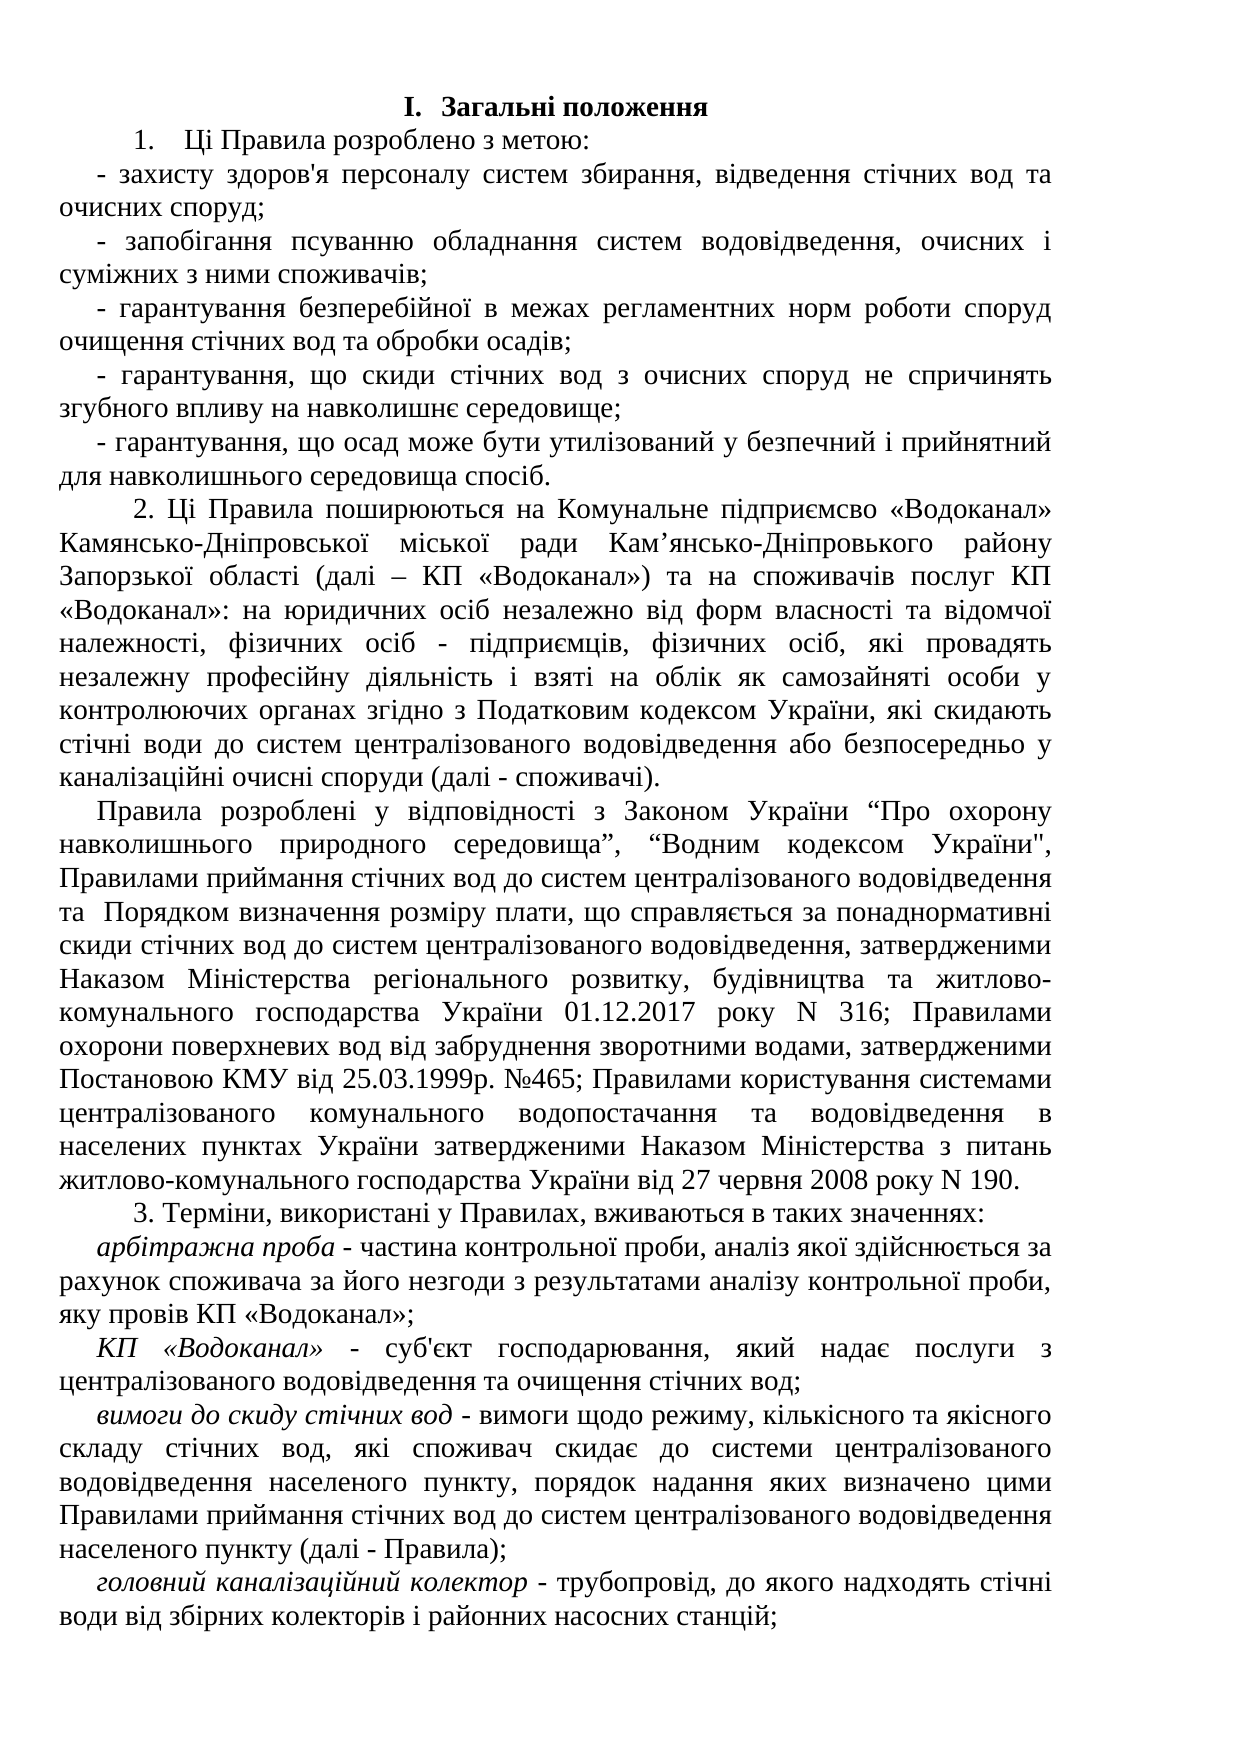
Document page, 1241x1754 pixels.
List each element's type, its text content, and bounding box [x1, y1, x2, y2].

text арбітражна проба - частина контрольної проби, аналіз якої здійснюється за рахунок споживача за його незгоди з результатами аналізу контрольної проби, яку провів КП «Водоканал»; [59, 1229, 1053, 1330]
text 3. Терміни, використані у Правилах, вживаються в таких значеннях: [59, 1196, 1053, 1229]
text - захисту здоров'я персоналу систем збирання, відведення стічних вод та очисних споруд; [59, 156, 1053, 223]
text 2. Ці Правила поширюються на Комунальне підприємсво «Водоканал» Камянсько-Дніпровської міської ради Кам’янсько-Дніпровького району Запорзької області (далі – КП «Водоканал») та на споживачів послуг КП «Водоканал»: на юридичних осіб незалежно від форм власності та відомчої належності, фізичних осіб - підприємців, фізичних осіб, які провадять незалежну професійну діяльність і взяті на облік як самозайняті особи у контролюючих органах згідно з Податковим кодексом України, які скидають стічні води до систем централізованого водовідведення або безпосередньо у каналізаційні очисні споруди (далі - споживачі). [59, 491, 1053, 793]
text - гарантування, що осад може бути утилізований у безпечний і прийнятний для навколишнього середовища спосіб. [59, 424, 1053, 491]
text 1. Ці Правила розроблено з метою: [59, 122, 1053, 156]
text - гарантування, що скиди стічних вод з очисних споруд не спричинять згубного впливу на навколишнє середовище; [59, 357, 1053, 424]
text Правила розроблені у відповідності з Законом України “Про охорону навколишнього природного середовища”, “Водним кодексом України", Правилами приймання стічних вод до систем централізованого водовідведення та Порядком визначення розміру плати, що справляється за понаднормативні скиди стічних вод до систем централізованого водовідведення, затвердженими Наказом Міністерства регіонального розвитку, будівництва та житлово-комунального господарства України 01.12.2017 року N 316; Правилами охорони поверхневих вод від забруднення зворотними водами, затвердженими Постановою КМУ від 25.03.1999р. №465; Правилами користування системами централізованого комунального водопостачання та водовідведення в населених пунктах України затвердженими Наказом Міністерства з питань житлово-комунального господарства України від 27 червня 2008 року N 190. [59, 793, 1053, 1196]
text КП «Водоканал» - суб'єкт господарювання, який надає послуги з централізованого водовідведення та очищення стічних вод; [59, 1330, 1053, 1397]
text - гарантування безперебійної в межах регламентних норм роботи споруд очищення стічних вод та обробки осадів; [59, 290, 1053, 357]
text головний каналізаційний колектор - трубопровід, до якого надходять стічні води від збірних колекторів і районних насосних станцій; [59, 1564, 1053, 1632]
text - запобігання псуванню обладнання систем водовідведення, очисних і суміжних з ними споживачів; [59, 223, 1053, 290]
subtitle Загальні положення [59, 89, 1053, 122]
text вимоги до скиду стічних вод - вимоги щодо режиму, кількісного та якісного складу стічних вод, які споживач скидає до системи централізованого водовідведення населеного пункту, порядок надання яких визначено цими Правилами приймання стічних вод до систем централізованого водовідведення населеного пункту (далі - Правила); [59, 1397, 1053, 1564]
